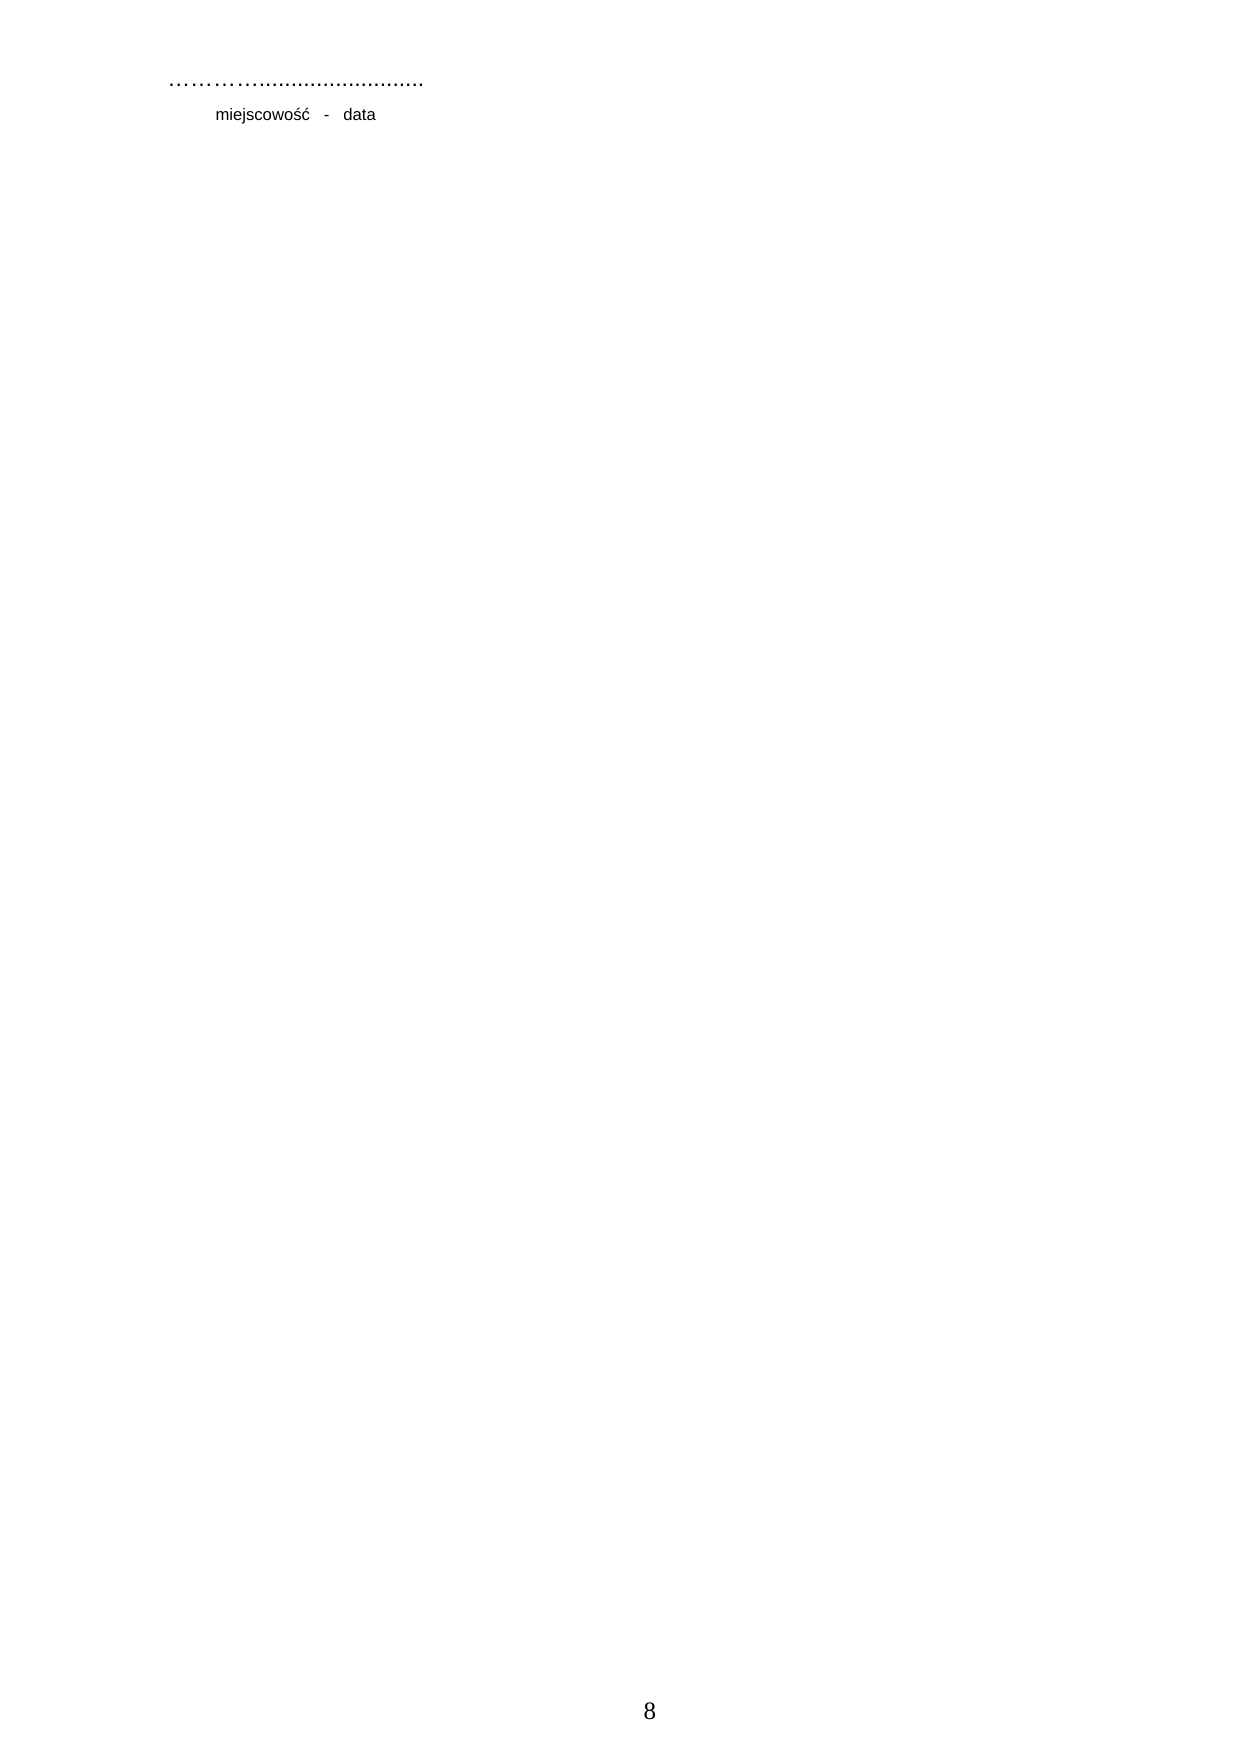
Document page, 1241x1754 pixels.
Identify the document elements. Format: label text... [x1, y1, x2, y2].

text ………….......................... [124, 65, 467, 91]
text miejscowość - data [124, 104, 467, 124]
